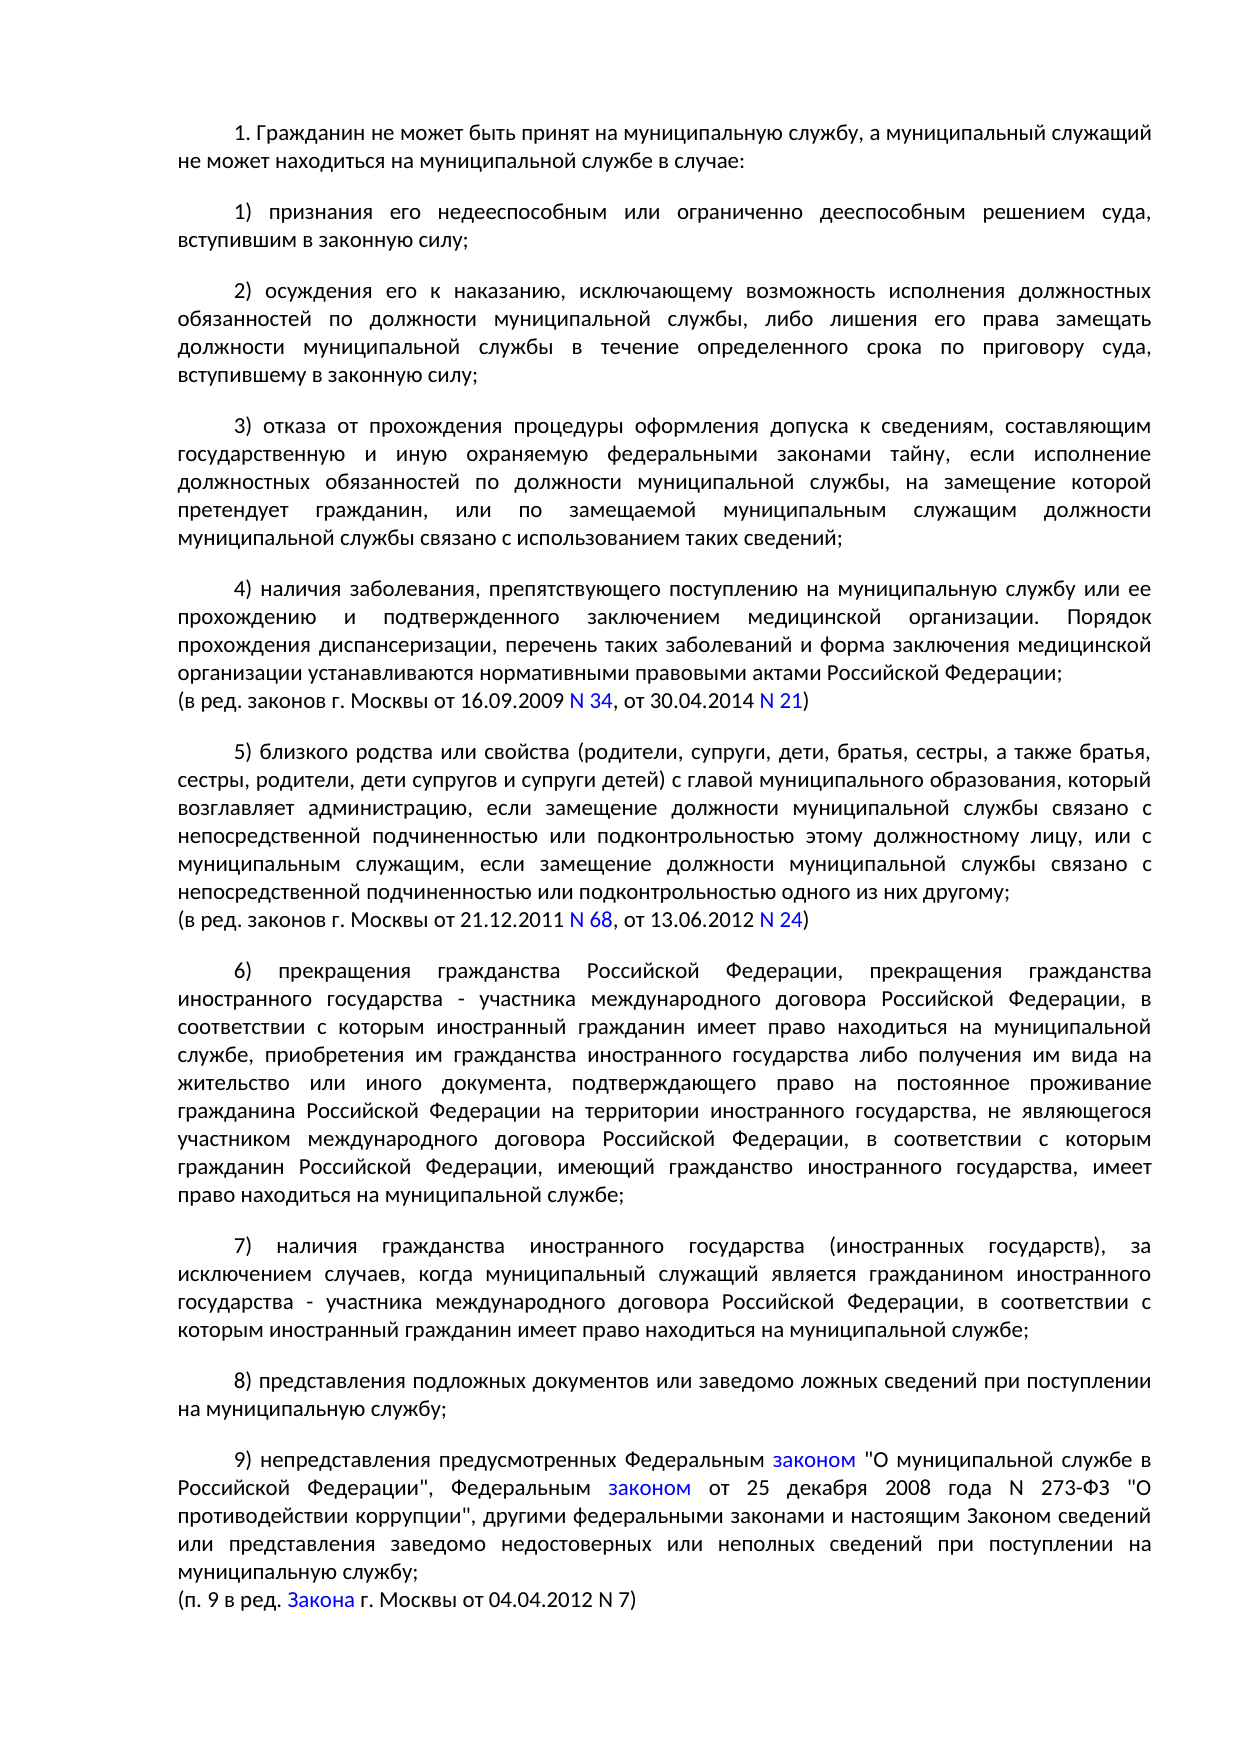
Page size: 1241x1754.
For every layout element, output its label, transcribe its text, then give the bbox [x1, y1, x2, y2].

text 4) наличия заболевания, препятствующего поступлению на муниципальную службу или ее прохождению и подтвержденного заключением медицинской организации. Порядок прохождения диспансеризации, перечень таких заболеваний и форма заключения медицинской организации устанавливаются нормативными правовыми актами Российской Федерации; [177, 574, 1152, 686]
text (п. 9 в ред. Закона г. Москвы от 04.04.2012 N 7) [177, 1585, 1152, 1613]
text 8) представления подложных документов или заведомо ложных сведений при поступлении на муниципальную службу; [177, 1366, 1152, 1422]
text (в ред. законов г. Москвы от 21.12.2011 N 68, от 13.06.2012 N 24) [177, 905, 1152, 933]
text 7) наличия гражданства иностранного государства (иностранных государств), за исключением случаев, когда муниципальный служащий является гражданином иностранного государства - участника международного договора Российской Федерации, в соответствии с которым иностранный гражданин имеет право находиться на муниципальной службе; [177, 1231, 1152, 1343]
text (в ред. законов г. Москвы от 16.09.2009 N 34, от 30.04.2014 N 21) [177, 686, 1152, 714]
text 9) непредставления предусмотренных Федеральным законом "О муниципальной службе в Российской Федерации", Федеральным законом от 25 декабря 2008 года N 273-ФЗ "О противодействии коррупции", другими федеральными законами и настоящим Законом сведений или представления заведомо недостоверных или неполных сведений при поступлении на муниципальную службу; [177, 1445, 1152, 1585]
text 3) отказа от прохождения процедуры оформления допуска к сведениям, составляющим государственную и иную охраняемую федеральными законами тайну, если исполнение должностных обязанностей по должности муниципальной службы, на замещение которой претендует гражданин, или по замещаемой муниципальным служащим должности муниципальной службы связано с использованием таких сведений; [177, 411, 1152, 551]
text 1) признания его недееспособным или ограниченно дееспособным решением суда, вступившим в законную силу; [177, 197, 1152, 253]
text 5) близкого родства или свойства (родители, супруги, дети, братья, сестры, а также братья, сестры, родители, дети супругов и супруги детей) с главой муниципального образования, который возглавляет администрацию, если замещение должности муниципальной службы связано с непосредственной подчиненностью или подконтрольностью этому должностному лицу, или с муниципальным служащим, если замещение должности муниципальной службы связано с непосредственной подчиненностью или подконтрольностью одного из них другому; [177, 737, 1152, 905]
text 6) прекращения гражданства Российской Федерации, прекращения гражданства иностранного государства - участника международного договора Российской Федерации, в соответствии с которым иностранный гражданин имеет право находиться на муниципальной службе, приобретения им гражданства иностранного государства либо получения им вида на жительство или иного документа, подтверждающего право на постоянное проживание гражданина Российской Федерации на территории иностранного государства, не являющегося участником международного договора Российской Федерации, в соответствии с которым гражданин Российской Федерации, имеющий гражданство иностранного государства, имеет право находиться на муниципальной службе; [177, 956, 1152, 1208]
text 2) осуждения его к наказанию, исключающему возможность исполнения должностных обязанностей по должности муниципальной службы, либо лишения его права замещать должности муниципальной службы в течение определенного срока по приговору суда, вступившему в законную силу; [177, 276, 1152, 388]
text 1. Гражданин не может быть принят на муниципальную службу, а муниципальный служащий не может находиться на муниципальной службе в случае: [177, 118, 1152, 174]
